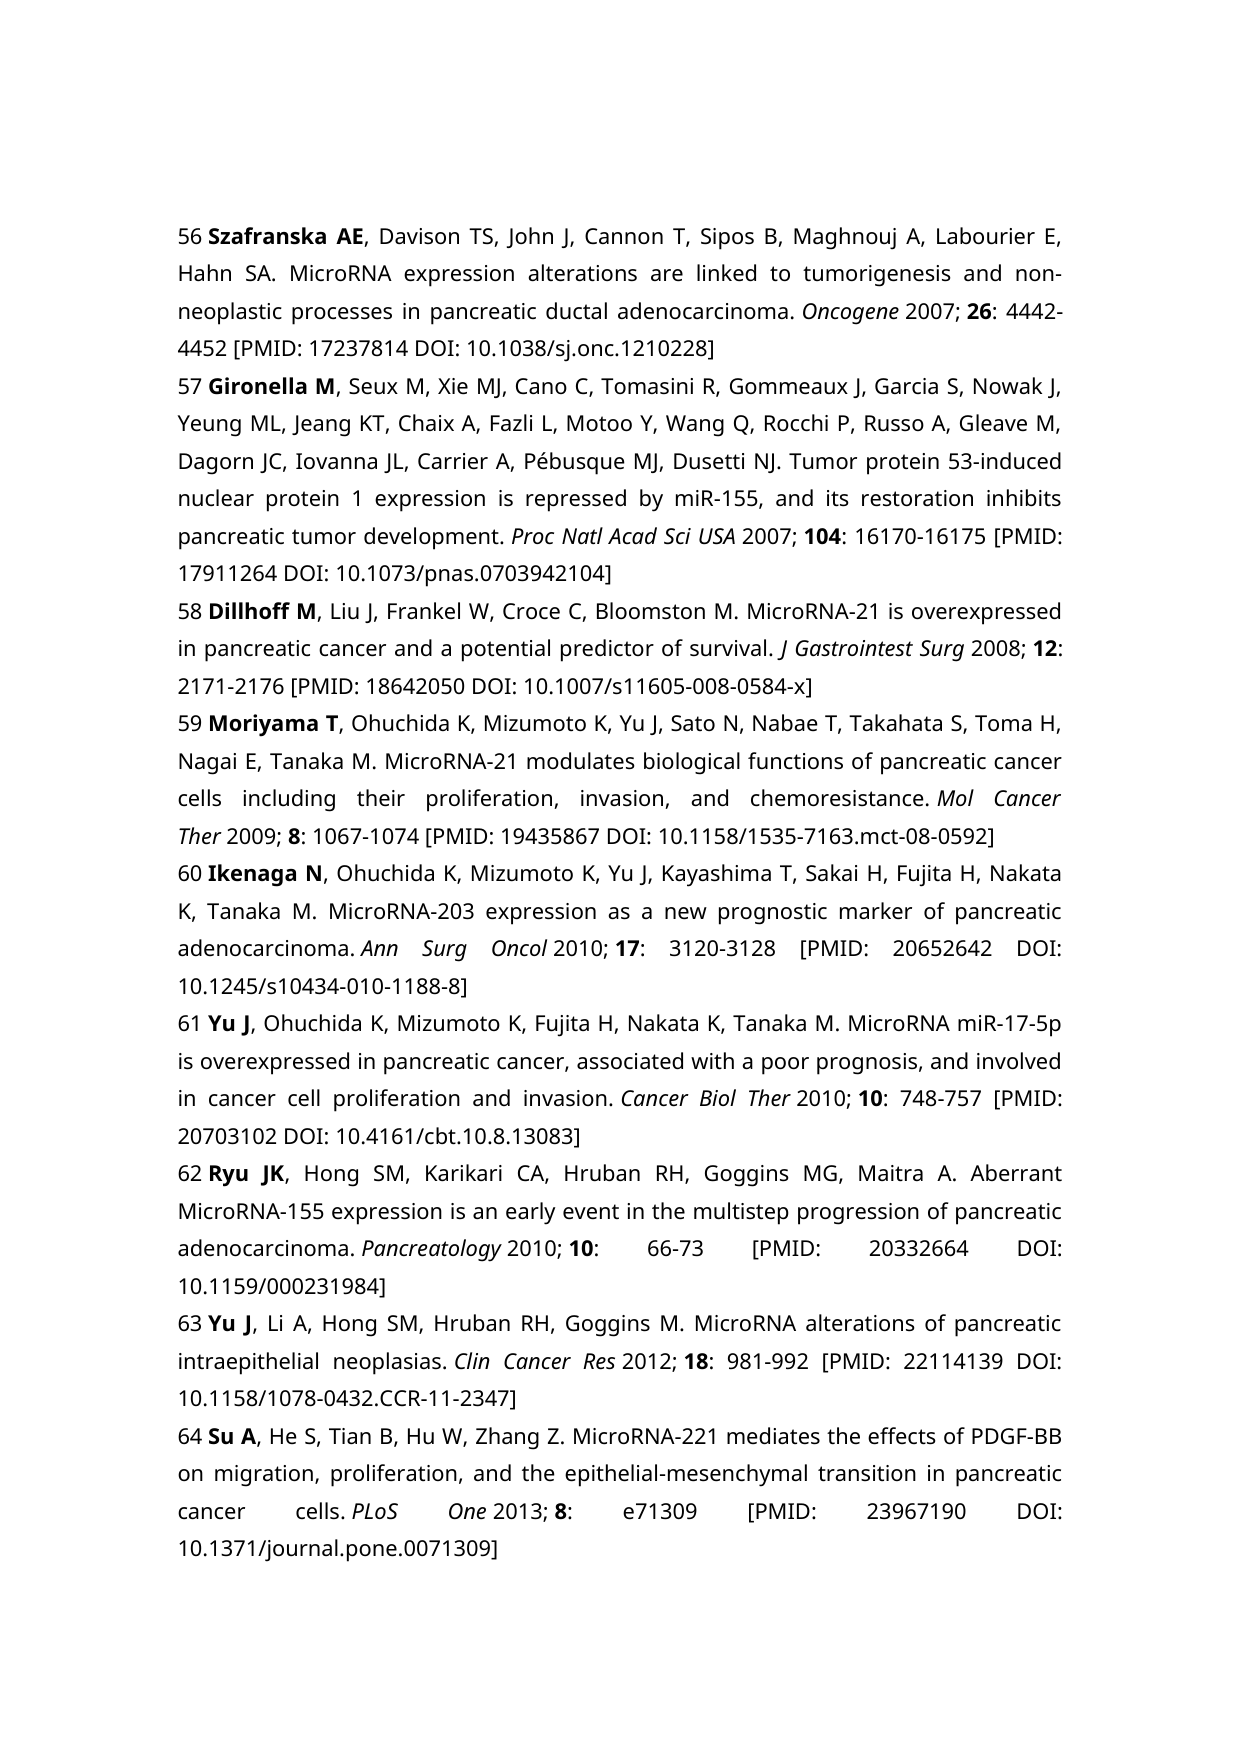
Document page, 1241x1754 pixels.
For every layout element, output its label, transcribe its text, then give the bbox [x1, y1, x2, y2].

text 58 Dillhoff M, Liu J, Frankel W, Croce C, Bloomston M. MicroRNA-21 is overexpressed in pancreatic cancer and a potential predictor of survival. J Gastrointest Surg 2008; 12: 2171-2176 [PMID: 18642050 DOI: 10.1007/s11605-008-0584-x] [177, 592, 1063, 704]
text 59 Moriyama T, Ohuchida K, Mizumoto K, Yu J, Sato N, Nabae T, Takahata S, Toma H, Nagai E, Tanaka M. MicroRNA-21 modulates biological functions of pancreatic cancer cells including their proliferation, invasion, and chemoresistance. Mol Cancer Ther 2009; 8: 1067-1074 [PMID: 19435867 DOI: 10.1158/1535-7163.mct-08-0592] [177, 704, 1063, 854]
text 61 Yu J, Ohuchida K, Mizumoto K, Fujita H, Nakata K, Tanaka M. MicroRNA miR-17-5p is overexpressed in pancreatic cancer, associated with a poor prognosis, and involved in cancer cell proliferation and invasion. Cancer Biol Ther 2010; 10: 748-757 [PMID: 20703102 DOI: 10.4161/cbt.10.8.13083] [177, 1004, 1063, 1154]
text 62 Ryu JK, Hong SM, Karikari CA, Hruban RH, Goggins MG, Maitra A. Aberrant MicroRNA-155 expression is an early event in the multistep progression of pancreatic adenocarcinoma. Pancreatology 2010; 10: 66-73 [PMID: 20332664 DOI: 10.1159/000231984] [177, 1154, 1063, 1304]
text 64 Su A, He S, Tian B, Hu W, Zhang Z. MicroRNA-221 mediates the effects of PDGF-BB on migration, proliferation, and the epithelial-mesenchymal transition in pancreatic cancer cells. PLoS One 2013; 8: e71309 [PMID: 23967190 DOI: 10.1371/journal.pone.0071309] [177, 1417, 1063, 1567]
text 63 Yu J, Li A, Hong SM, Hruban RH, Goggins M. MicroRNA alterations of pancreatic intraepithelial neoplasias. Clin Cancer Res 2012; 18: 981-992 [PMID: 22114139 DOI: 10.1158/1078-0432.CCR-11-2347] [177, 1304, 1063, 1417]
text 56 Szafranska AE, Davison TS, John J, Cannon T, Sipos B, Maghnouj A, Labourier E, Hahn SA. MicroRNA expression alterations are linked to tumorigenesis and non-neoplastic processes in pancreatic ductal adenocarcinoma. Oncogene 2007; 26: 4442-4452 [PMID: 17237814 DOI: 10.1038/sj.onc.1210228] [177, 217, 1063, 367]
text 60 Ikenaga N, Ohuchida K, Mizumoto K, Yu J, Kayashima T, Sakai H, Fujita H, Nakata K, Tanaka M. MicroRNA-203 expression as a new prognostic marker of pancreatic adenocarcinoma. Ann Surg Oncol 2010; 17: 3120-3128 [PMID: 20652642 DOI: 10.1245/s10434-010-1188-8] [177, 854, 1063, 1004]
text 57 Gironella M, Seux M, Xie MJ, Cano C, Tomasini R, Gommeaux J, Garcia S, Nowak J, Yeung ML, Jeang KT, Chaix A, Fazli L, Motoo Y, Wang Q, Rocchi P, Russo A, Gleave M, Dagorn JC, Iovanna JL, Carrier A, Pébusque MJ, Dusetti NJ. Tumor protein 53-induced nuclear protein 1 expression is repressed by miR-155, and its restoration inhibits pancreatic tumor development. Proc Natl Acad Sci USA 2007; 104: 16170-16175 [PMID: 17911264 DOI: 10.1073/pnas.0703942104] [177, 367, 1063, 592]
